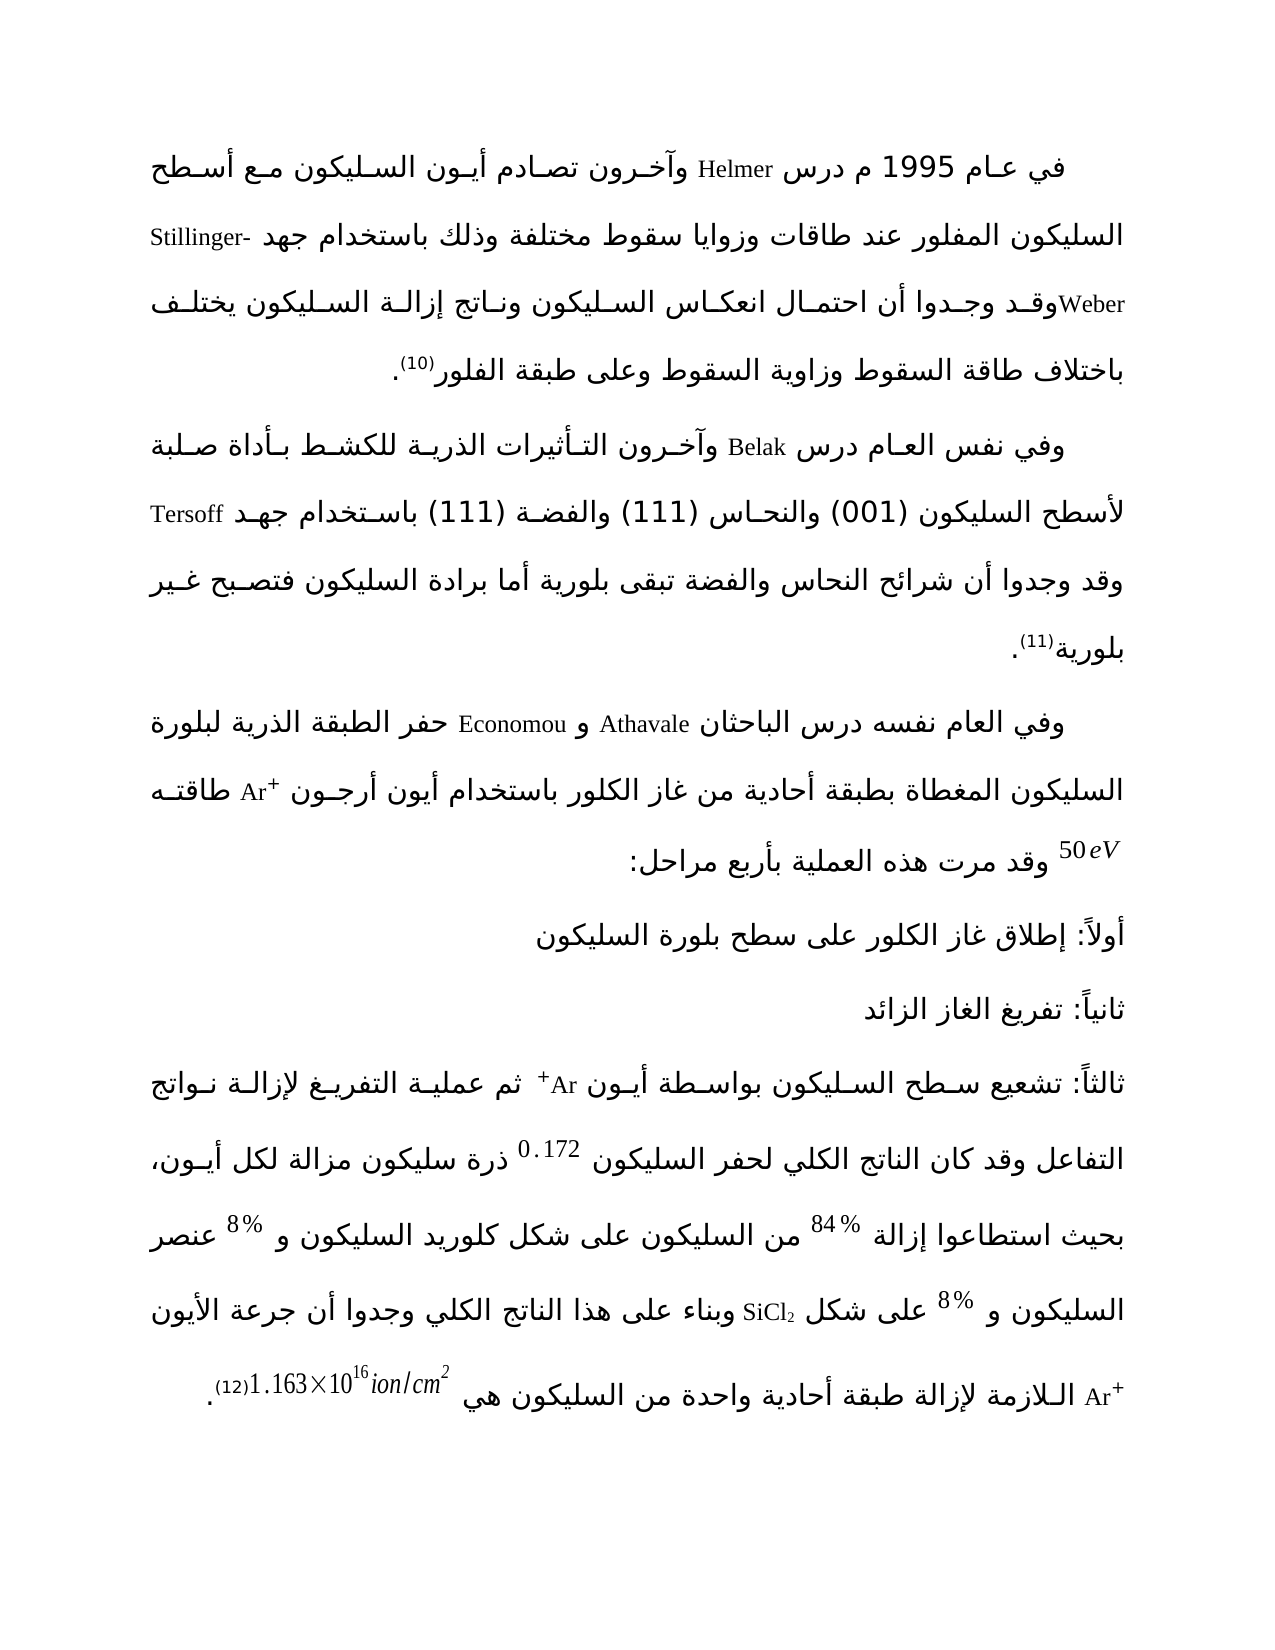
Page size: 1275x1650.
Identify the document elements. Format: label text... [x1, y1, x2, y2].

text ثالثاً: تشعيع سطح السليكون بواسطة أيون Ar+ ثم عملية التفريغ لإزالة نواتج التفاعل وقد كان الناتج الكلي لحفر السليكون ذرة سليكون مزالة لكل أيون، بحيث استطاعوا إزالة من السليكون على شكل كلوريد السليكون و عنصر السليكون و على شكل SiCl2 وبناء على هذا الناتج الكلي وجدوا أن جرعة الأيون +Ar الـلازمة لإزالة طبقة أحادية واحدة من السليكون هي (12). [150, 1067, 1125, 1412]
text وفي العام نفسه درس الباحثان Athavale و Economou حفر الطبقة الذرية لبلورة السليكون المغطاة بطبقة أحادية من غاز الكلور باستخدام أيون أرجون +Ar طاقته وقد مرت هذه العملية بأربع مراحل: [150, 706, 1125, 878]
text ثانياً: تفريغ الغاز الزائد [150, 992, 1125, 1026]
text أولاً: إطلاق غاز الكلور على سطح بلورة السليكون [150, 918, 1125, 952]
text وفي نفس العام درس Belak وآخرون التأثيرات الذرية للكشط بأداة صلبة لأسطح السليكون (001) والنحاس (111) والفضة (111) باستخدام جهد Tersoff وقد وجدوا أن شرائح النحاس والفضة تبقى بلورية أما برادة السليكون فتصبح غير بلورية(11). [150, 428, 1125, 666]
text في عام درس Helmer وآخرون تصادم أيون السليكون مع أسطح السليكون المفلور عند طاقات وزوايا سقوط مختلفة وذلك باستخدام جهد Stillinger-Weberوقد وجدوا أن احتمال انعكاس السليكون وناتج إزالة السليكون يختلف باختلاف طاقة السقوط وزاوية السقوط وعلى طبقة الفلور(10). [150, 150, 1125, 388]
